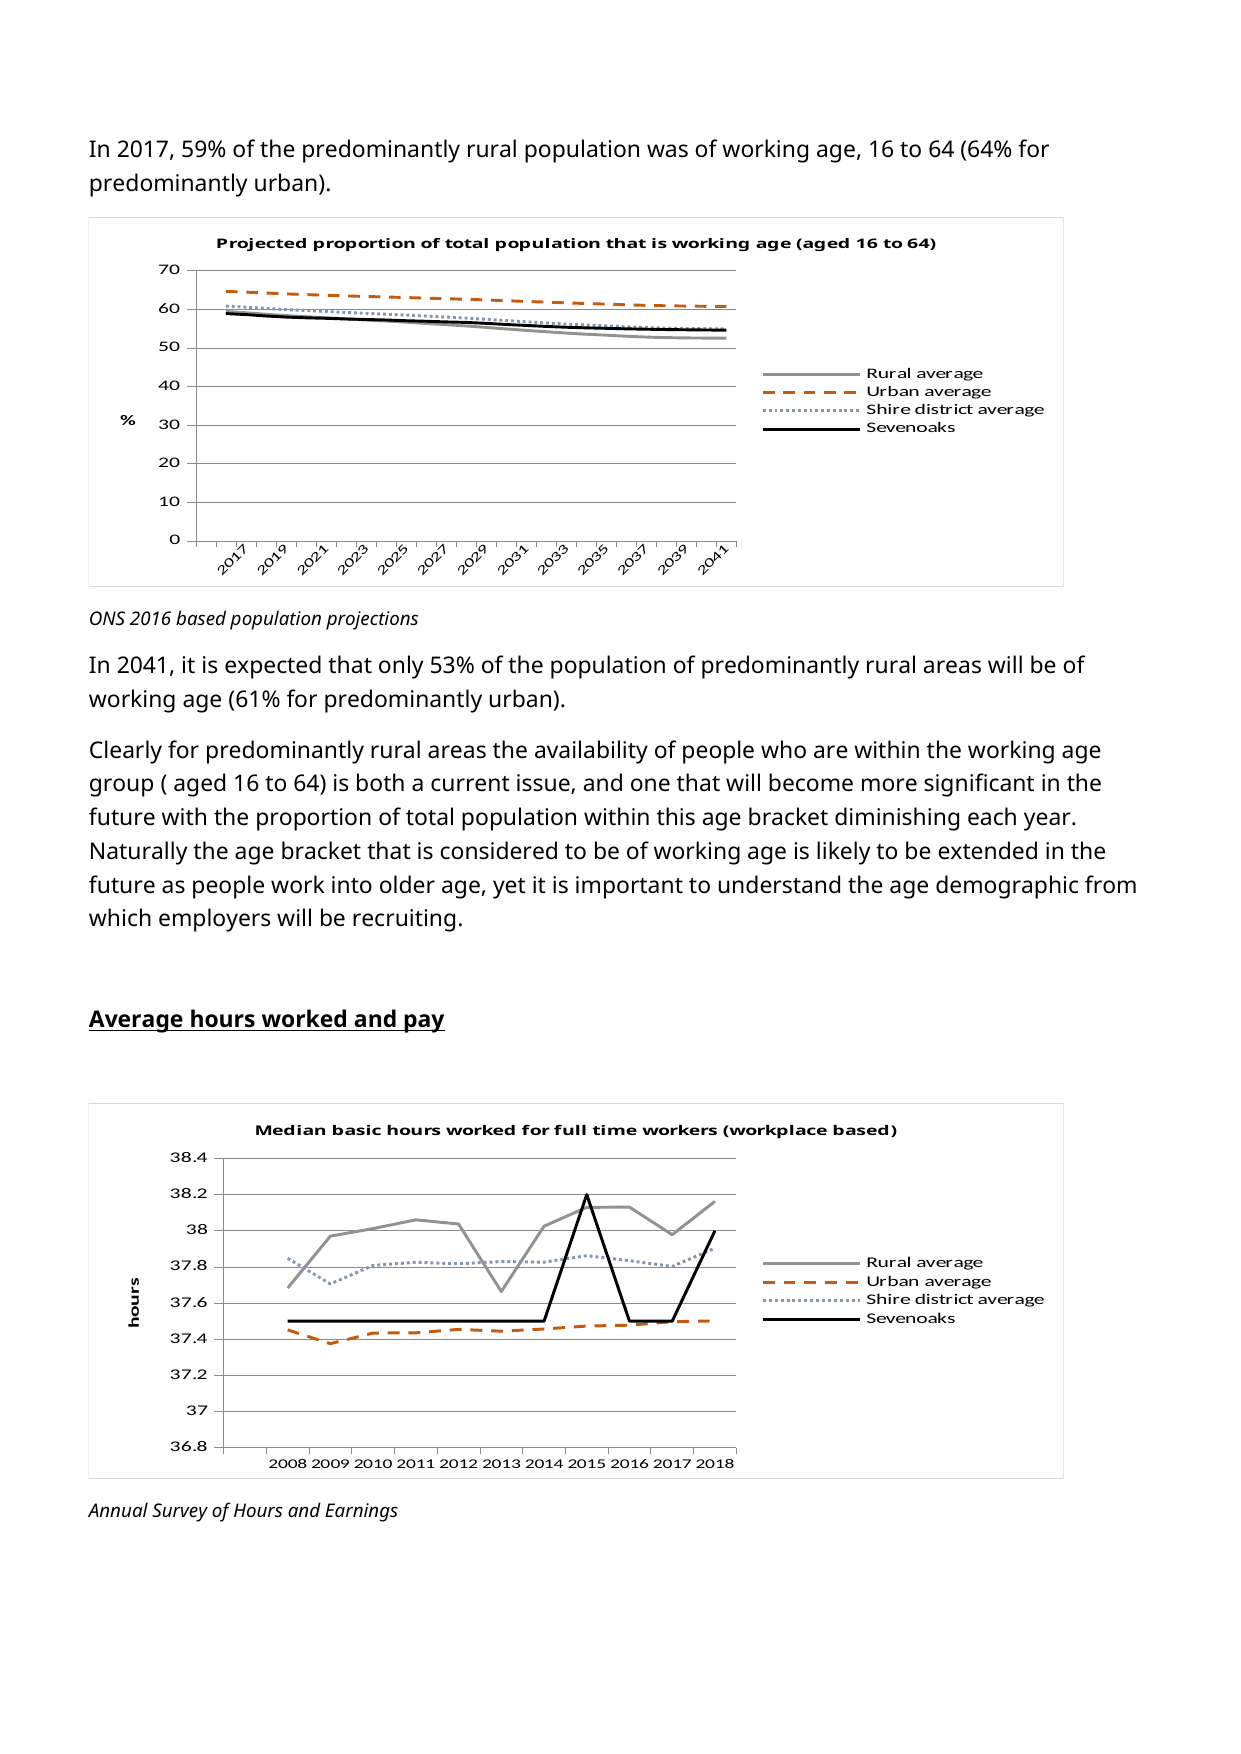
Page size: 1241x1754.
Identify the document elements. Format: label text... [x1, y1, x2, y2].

text ONS 2016 based population projections [89, 605, 1152, 631]
text Clearly for predominantly rural areas the availability of people who are within the working age group ( aged 16 to 64) is both a current issue, and one that will become more significant in the future with the proportion of total population within this age bracket diminishing each year. Naturally the age bracket that is considered to be of working age is likely to be extended in the future as people work into older age, yet it is important to understand the age demographic from which employers will be recruiting. [89, 733, 1152, 933]
text Average hours worked and pay [89, 1003, 1152, 1034]
text In 2041, it is expected that only 53% of the population of predominantly rural areas will be of working age (61% for predominantly urban). [89, 649, 1152, 714]
text In 2017, 59% of the predominantly rural population was of working age, 16 to 64 (64% for predominantly urban). [89, 133, 1152, 198]
text Annual Survey of Hours and Earnings [89, 1498, 1152, 1523]
